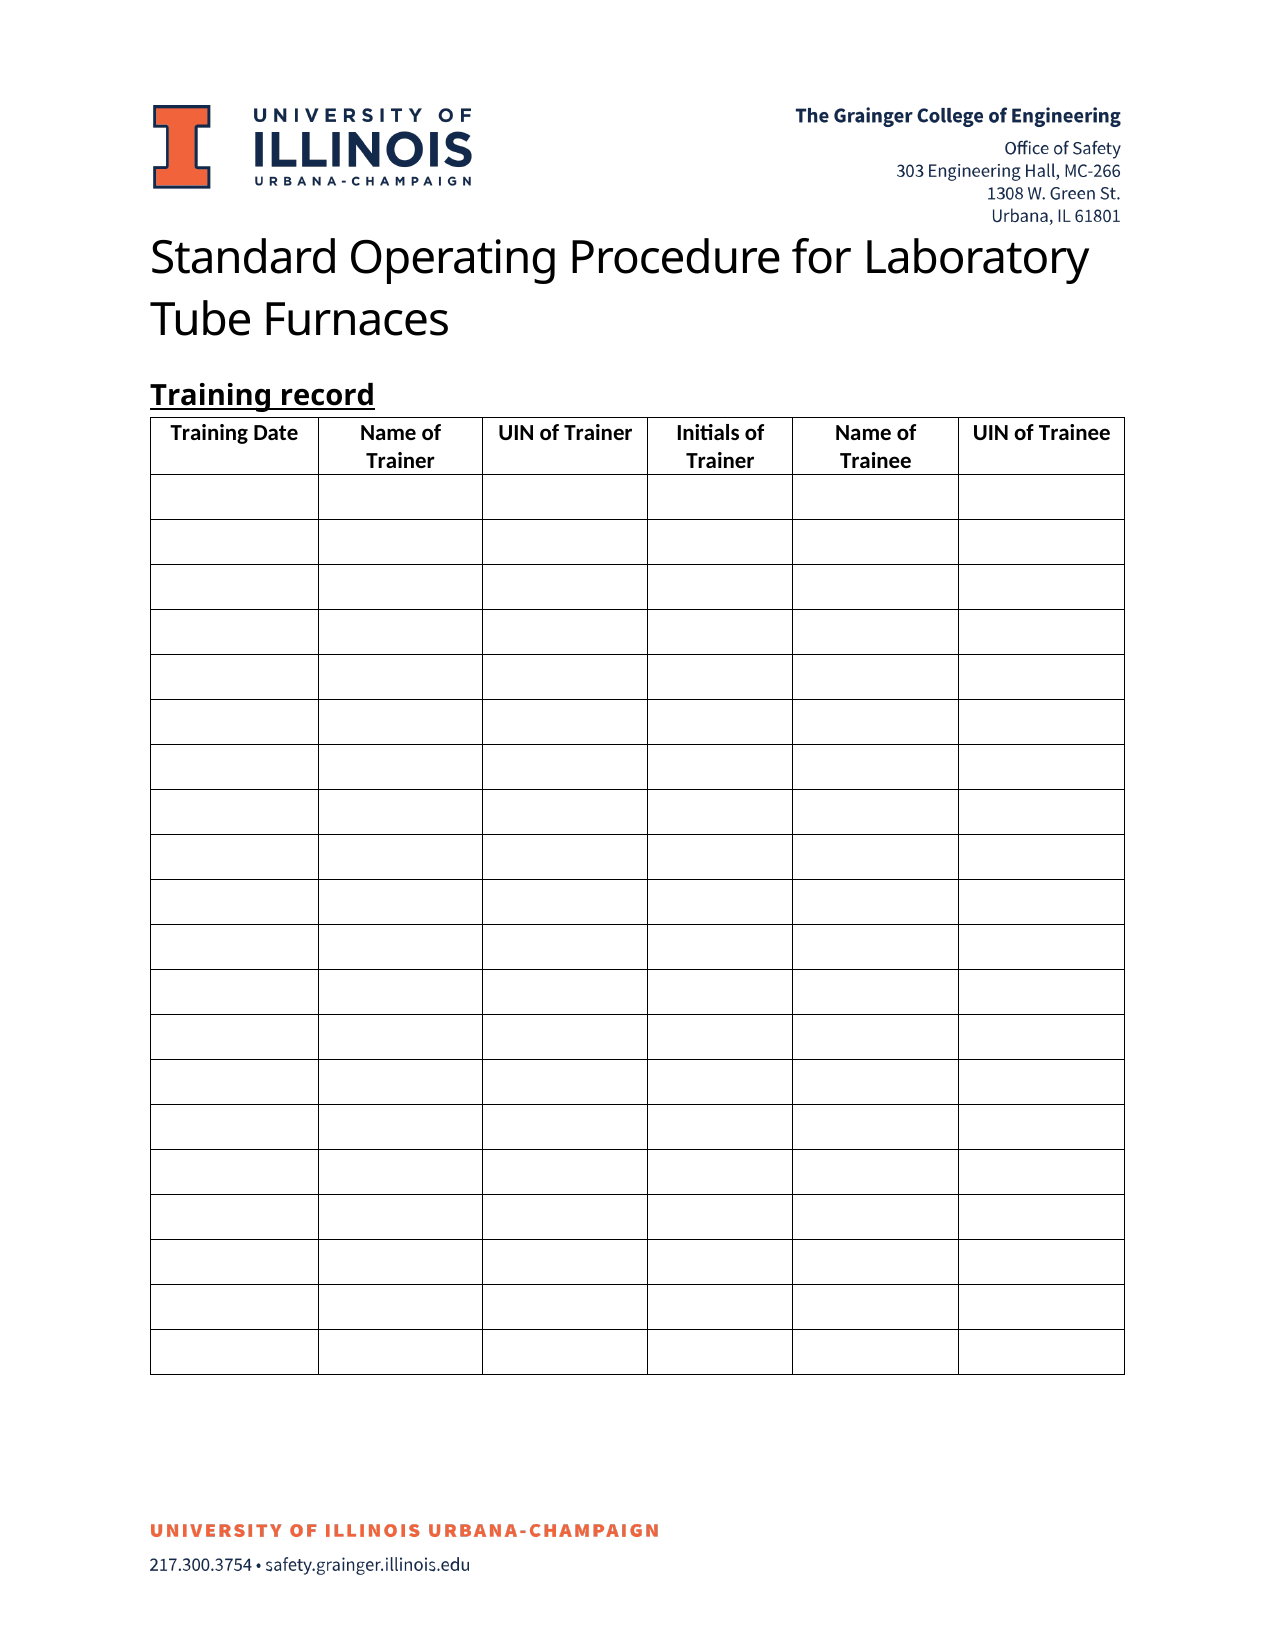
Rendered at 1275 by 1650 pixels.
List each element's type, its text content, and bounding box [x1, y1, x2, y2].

table_cell [648, 970, 792, 1014]
table_cell [648, 880, 792, 924]
table_cell [151, 745, 318, 789]
table_cell [151, 475, 318, 519]
table_cell [319, 1105, 482, 1149]
table_cell [151, 1060, 318, 1104]
table_cell [648, 1015, 792, 1059]
table_cell [319, 880, 482, 924]
table_cell [648, 700, 792, 744]
table_cell [959, 520, 1124, 564]
table_cell [793, 655, 958, 699]
table_cell [483, 1285, 647, 1329]
table_cell [793, 790, 958, 834]
table_cell [648, 1150, 792, 1194]
table_cell [151, 520, 318, 564]
table_cell [648, 1105, 792, 1149]
table_cell [648, 610, 792, 654]
table_cell [319, 925, 482, 969]
table_cell [483, 520, 647, 564]
table_cell [793, 1195, 958, 1239]
table_cell [319, 790, 482, 834]
table_header UIN of Trainee [959, 418, 1124, 474]
table_cell [319, 1195, 482, 1239]
table_cell [483, 925, 647, 969]
table_cell [648, 1195, 792, 1239]
table_cell [793, 745, 958, 789]
table_cell [793, 1150, 958, 1194]
table_cell [648, 1285, 792, 1329]
table_cell [319, 1240, 482, 1284]
table_cell [483, 610, 647, 654]
table_cell [793, 880, 958, 924]
table_cell [151, 1195, 318, 1239]
table_header Name of Trainee [793, 418, 958, 474]
table_cell [793, 970, 958, 1014]
table_cell [648, 835, 792, 879]
table_cell [959, 745, 1124, 789]
table_cell [959, 1015, 1124, 1059]
table_cell [959, 565, 1124, 609]
table_cell [151, 1285, 318, 1329]
table_cell [959, 1240, 1124, 1284]
table_cell [959, 655, 1124, 699]
table_cell [959, 1150, 1124, 1194]
table_cell [151, 790, 318, 834]
table_cell [793, 520, 958, 564]
table_cell [959, 970, 1124, 1014]
table_cell [483, 1060, 647, 1104]
table_cell [648, 1060, 792, 1104]
table_cell [319, 655, 482, 699]
table_cell [793, 610, 958, 654]
table_cell [319, 1330, 482, 1374]
table_cell [959, 835, 1124, 879]
table_cell [483, 1105, 647, 1149]
table_cell [319, 1060, 482, 1104]
table_cell [483, 745, 647, 789]
table_cell [483, 655, 647, 699]
table_cell [151, 1330, 318, 1374]
table_cell [793, 565, 958, 609]
table_cell [319, 1150, 482, 1194]
table_cell [648, 475, 792, 519]
table_cell [483, 1015, 647, 1059]
table_cell [151, 925, 318, 969]
table_cell [648, 790, 792, 834]
table_cell [483, 475, 647, 519]
table_cell [151, 565, 318, 609]
table_cell [793, 925, 958, 969]
table_cell [483, 880, 647, 924]
table_cell [319, 970, 482, 1014]
table_cell [151, 970, 318, 1014]
table_cell [151, 655, 318, 699]
table_cell [483, 790, 647, 834]
table_cell [319, 700, 482, 744]
table_cell [793, 1240, 958, 1284]
table_cell [151, 1150, 318, 1194]
table_cell [793, 1285, 958, 1329]
table_cell [959, 1285, 1124, 1329]
table_cell [793, 1060, 958, 1104]
table_header Name of Trainer [319, 418, 482, 474]
table_header Initials of Trainer [648, 418, 792, 474]
table_cell [483, 970, 647, 1014]
table_cell [151, 880, 318, 924]
table_cell [793, 835, 958, 879]
table_cell [319, 745, 482, 789]
table_cell [319, 1285, 482, 1329]
table_cell [319, 520, 482, 564]
table_cell [793, 700, 958, 744]
title Standard Operating Procedure for Laboratory Tube Furnaces [150, 224, 1125, 349]
table_cell [648, 520, 792, 564]
table_cell [319, 835, 482, 879]
subtitle Training record [150, 374, 1125, 414]
table_cell [483, 700, 647, 744]
table_header Training Date [151, 418, 318, 474]
table_cell [319, 1015, 482, 1059]
table_cell [959, 475, 1124, 519]
table_cell [793, 475, 958, 519]
table_header UIN of Trainer [483, 418, 647, 474]
table_cell [151, 1015, 318, 1059]
table_cell [151, 835, 318, 879]
table_cell [959, 790, 1124, 834]
table_cell [959, 1195, 1124, 1239]
table_cell [483, 1240, 647, 1284]
table_cell [151, 1105, 318, 1149]
table_cell [319, 610, 482, 654]
table_cell [959, 880, 1124, 924]
table_cell [959, 1105, 1124, 1149]
table_cell [648, 745, 792, 789]
table_cell [648, 1330, 792, 1374]
table_cell [483, 565, 647, 609]
table_cell [319, 565, 482, 609]
table_cell [483, 835, 647, 879]
table_cell [483, 1150, 647, 1194]
table_cell [959, 700, 1124, 744]
table_cell [793, 1330, 958, 1374]
table_cell [648, 655, 792, 699]
table_cell [483, 1195, 647, 1239]
table_cell [648, 1240, 792, 1284]
table_cell [319, 475, 482, 519]
picture [150, 1492, 855, 1575]
picture [150, 105, 1124, 225]
table_cell [483, 1330, 647, 1374]
table_cell [151, 1240, 318, 1284]
table_cell [648, 565, 792, 609]
table_cell [959, 1330, 1124, 1374]
table_cell [151, 700, 318, 744]
table_cell [648, 925, 792, 969]
table_cell [793, 1105, 958, 1149]
table_cell [959, 925, 1124, 969]
table_cell [793, 1015, 958, 1059]
table_cell [959, 610, 1124, 654]
table_cell [151, 610, 318, 654]
table_cell [959, 1060, 1124, 1104]
